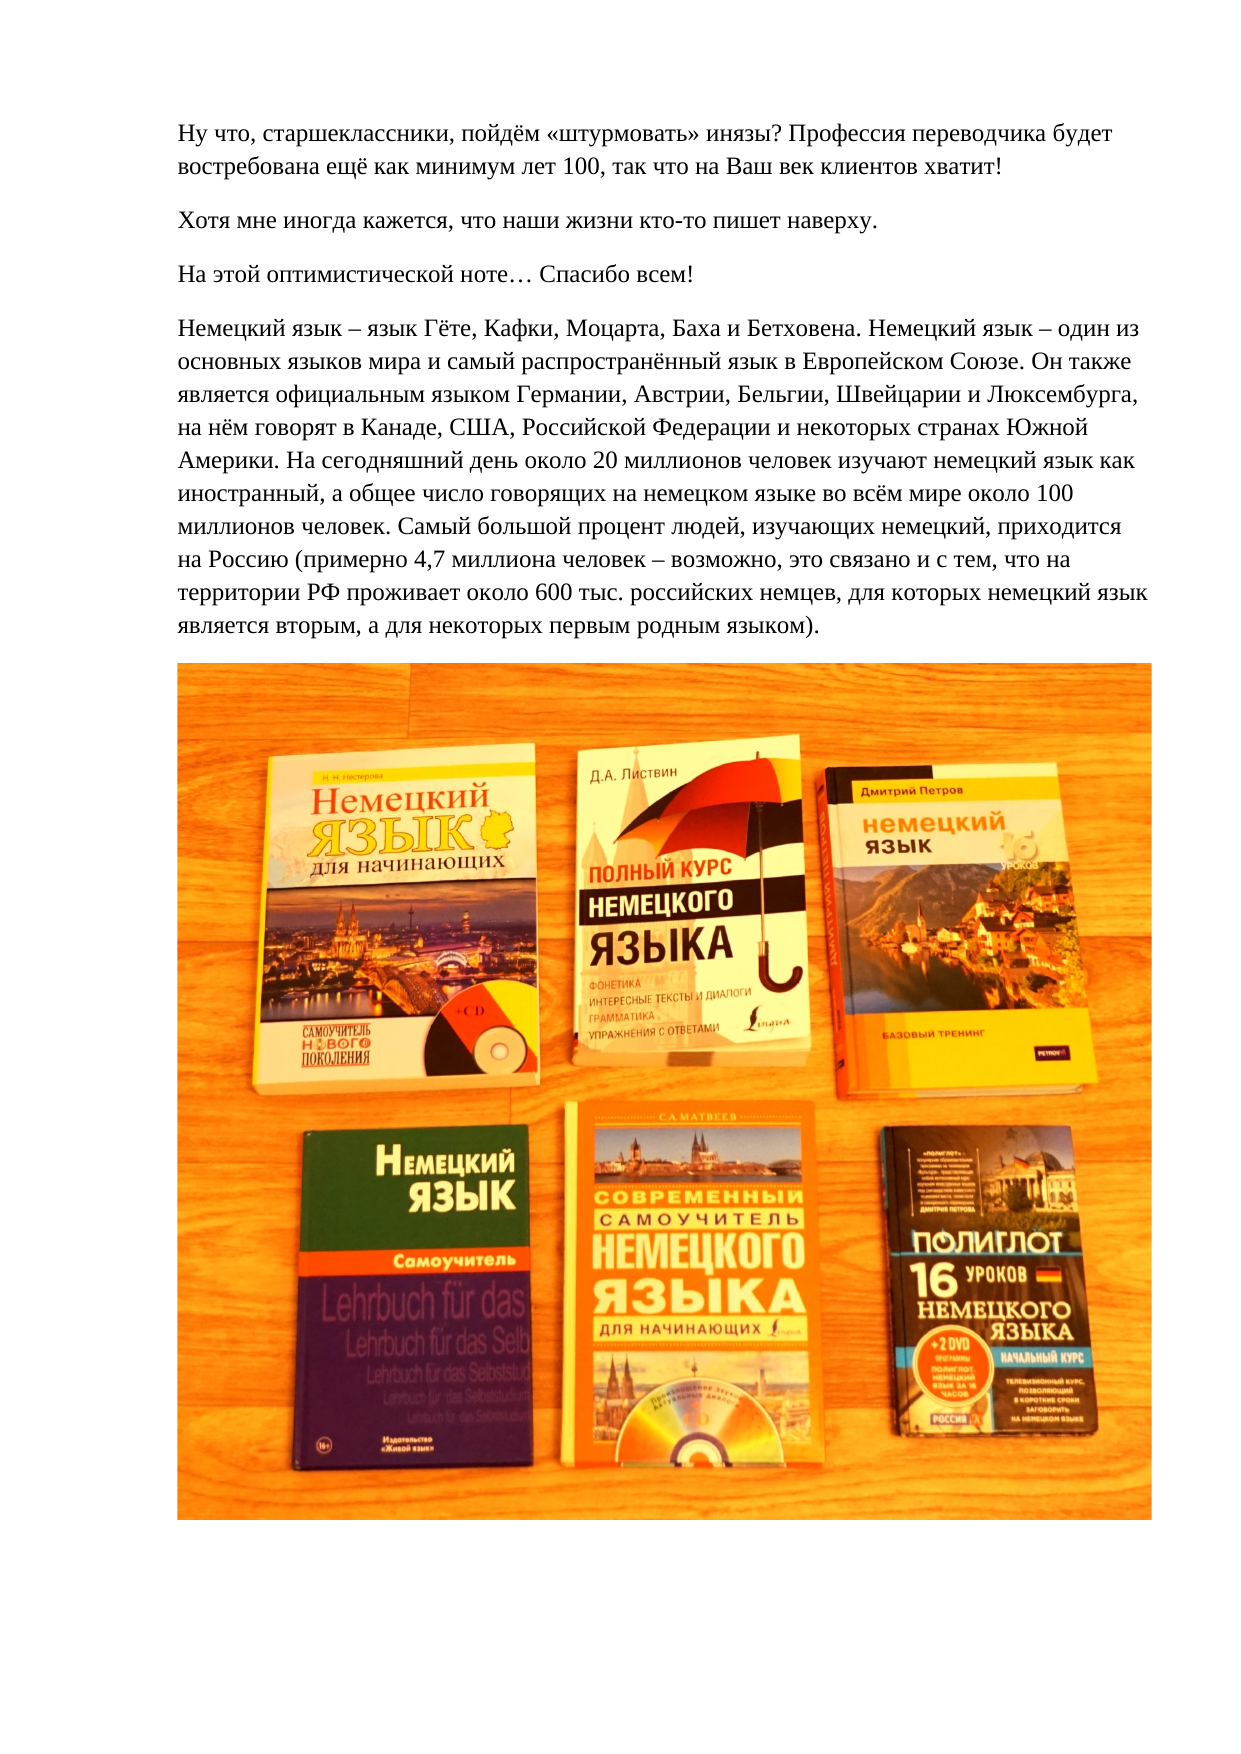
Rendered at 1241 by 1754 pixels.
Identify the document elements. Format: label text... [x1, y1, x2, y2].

text Хотя мне иногда кажется, что наши жизни кто-то пишет наверху. [177, 205, 1152, 234]
text Немецкий язык – язык Гёте, Кафки, Моцарта, Баха и Бетховена. Немецкий язык – один из основных языков мира и самый распространённый язык в Европейском Союзе. Он также является официальным языком Германии, Австрии, Бельгии, Швейцарии и Люксембурга, на нём говорят в Канаде, США, Российской Федерации и некоторых странах Южной Америки. На сегодняшний день около 20 миллионов человек изучают немецкий язык как иностранный, а общее число говорящих на немецком языке во всём мире около 100 миллионов человек. Самый большой процент людей, изучающих немецкий, приходится на Россию (примерно 4,7 миллиона человек – возможно, это связано и с тем, что на территории РФ проживает около 600 тыс. российских немцев, для которых немецкий язык является вторым, а для некоторых первым родным языком). [177, 313, 1152, 639]
text Ну что, старшеклассники, пойдём «штурмовать» инязы? Профессия переводчика будет востребована ещё как минимум лет 100, так что на Ваш век клиентов хватит! [177, 118, 1152, 180]
text На этой оптимистической ноте… Спасибо всем! [177, 259, 1152, 288]
picture [177, 663, 1152, 1520]
